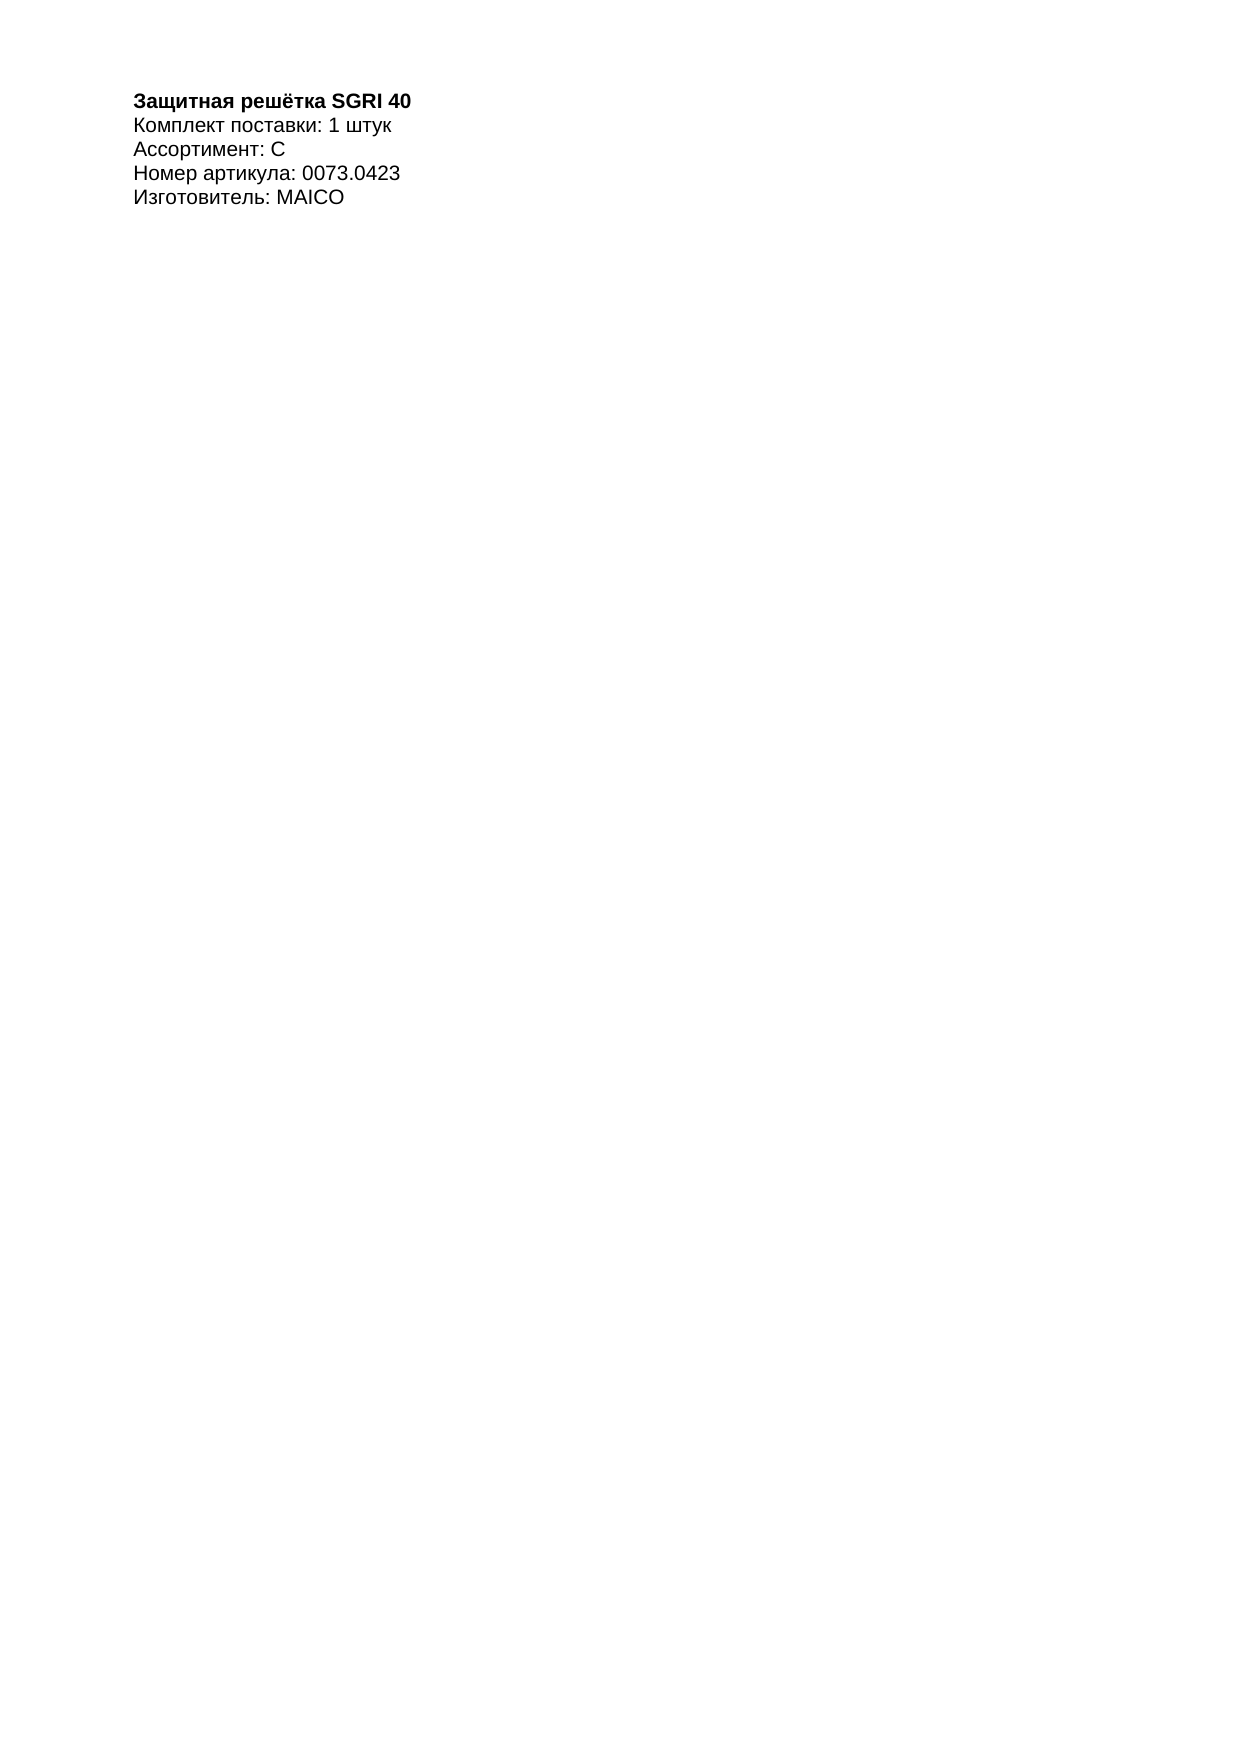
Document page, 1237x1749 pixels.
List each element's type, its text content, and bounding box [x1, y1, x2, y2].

text Защитная решётка SGRI 40Комплект поставки: 1 штукАссортимент: C Номер артикула: 0073.0423Изготовитель: MAICO [133, 89, 1148, 208]
